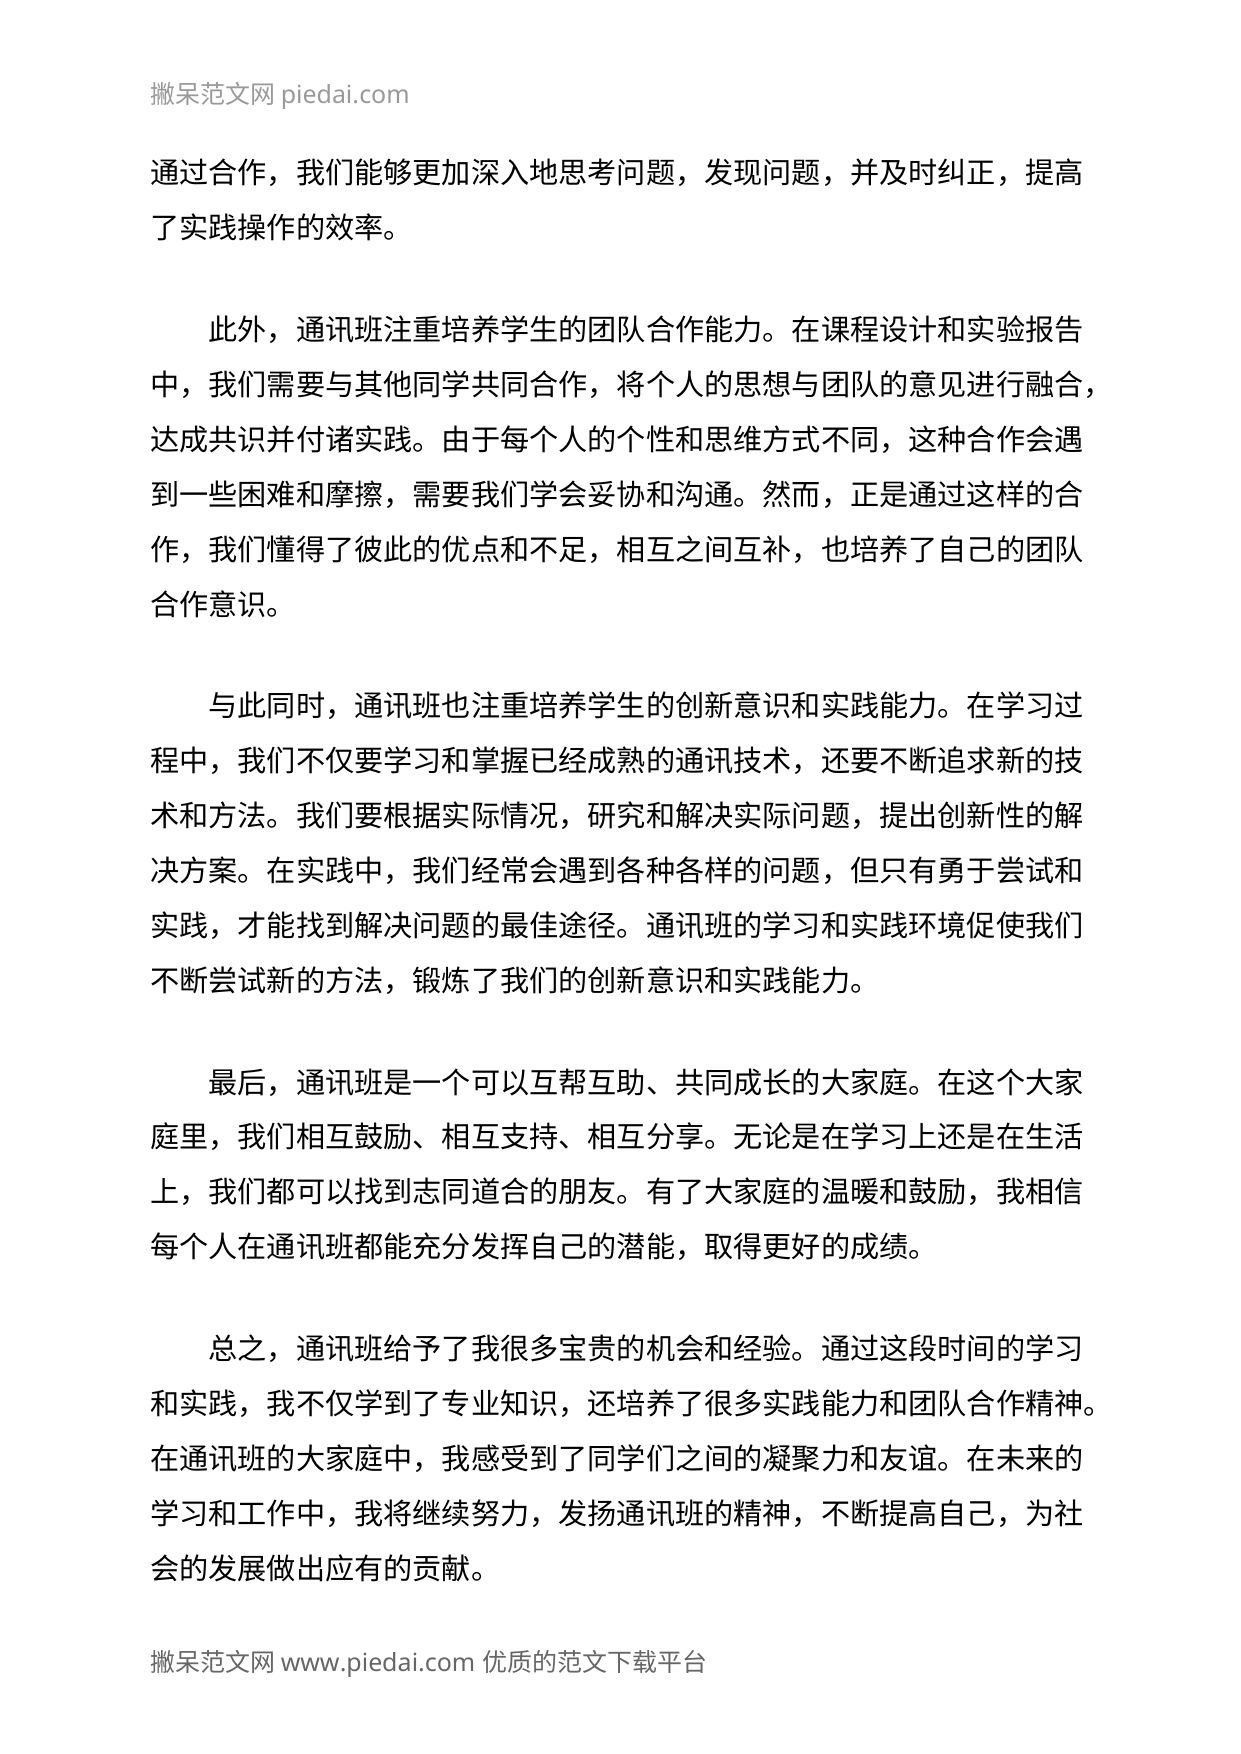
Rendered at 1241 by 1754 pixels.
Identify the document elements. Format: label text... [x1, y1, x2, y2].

text 此外，通讯班注重培养学生的团队合作能力。在课程设计和实验报告中，我们需要与其他同学共同合作，将个人的思想与团队的意见进行融合，达成共识并付诸实践。由于每个人的个性和思维方式不同，这种合作会遇到一些困难和摩擦，需要我们学会妥协和沟通。然而，正是通过这样的合作，我们懂得了彼此的优点和不足，相互之间互补，也培养了自己的团队合作意识。 [150, 307, 1090, 623]
text 与此同时，通讯班也注重培养学生的创新意识和实践能力。在学习过程中，我们不仅要学习和掌握已经成熟的通讯技术，还要不断追求新的技术和方法。我们要根据实际情况，研究和解决实际问题，提出创新性的解决方案。在实践中，我们经常会遇到各种各样的问题，但只有勇于尝试和实践，才能找到解决问题的最佳途径。通讯班的学习和实践环境促使我们不断尝试新的方法，锻炼了我们的创新意识和实践能力。 [150, 683, 1090, 1000]
text 最后，通讯班是一个可以互帮互助、共同成长的大家庭。在这个大家庭里，我们相互鼓励、相互支持、相互分享。无论是在学习上还是在生活上，我们都可以找到志同道合的朋友。有了大家庭的温暖和鼓励，我相信每个人在通讯班都能充分发挥自己的潜能，取得更好的成绩。 [150, 1059, 1090, 1266]
text 总之，通讯班给予了我很多宝贵的机会和经验。通过这段时间的学习和实践，我不仅学到了专业知识，还培养了很多实践能力和团队合作精神。在通讯班的大家庭中，我感受到了同学们之间的凝聚力和友谊。在未来的学习和工作中，我将继续努力，发扬通讯班的精神，不断提高自己，为社会的发展做出应有的贡献。 [150, 1326, 1090, 1587]
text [150, 150, 1090, 247]
